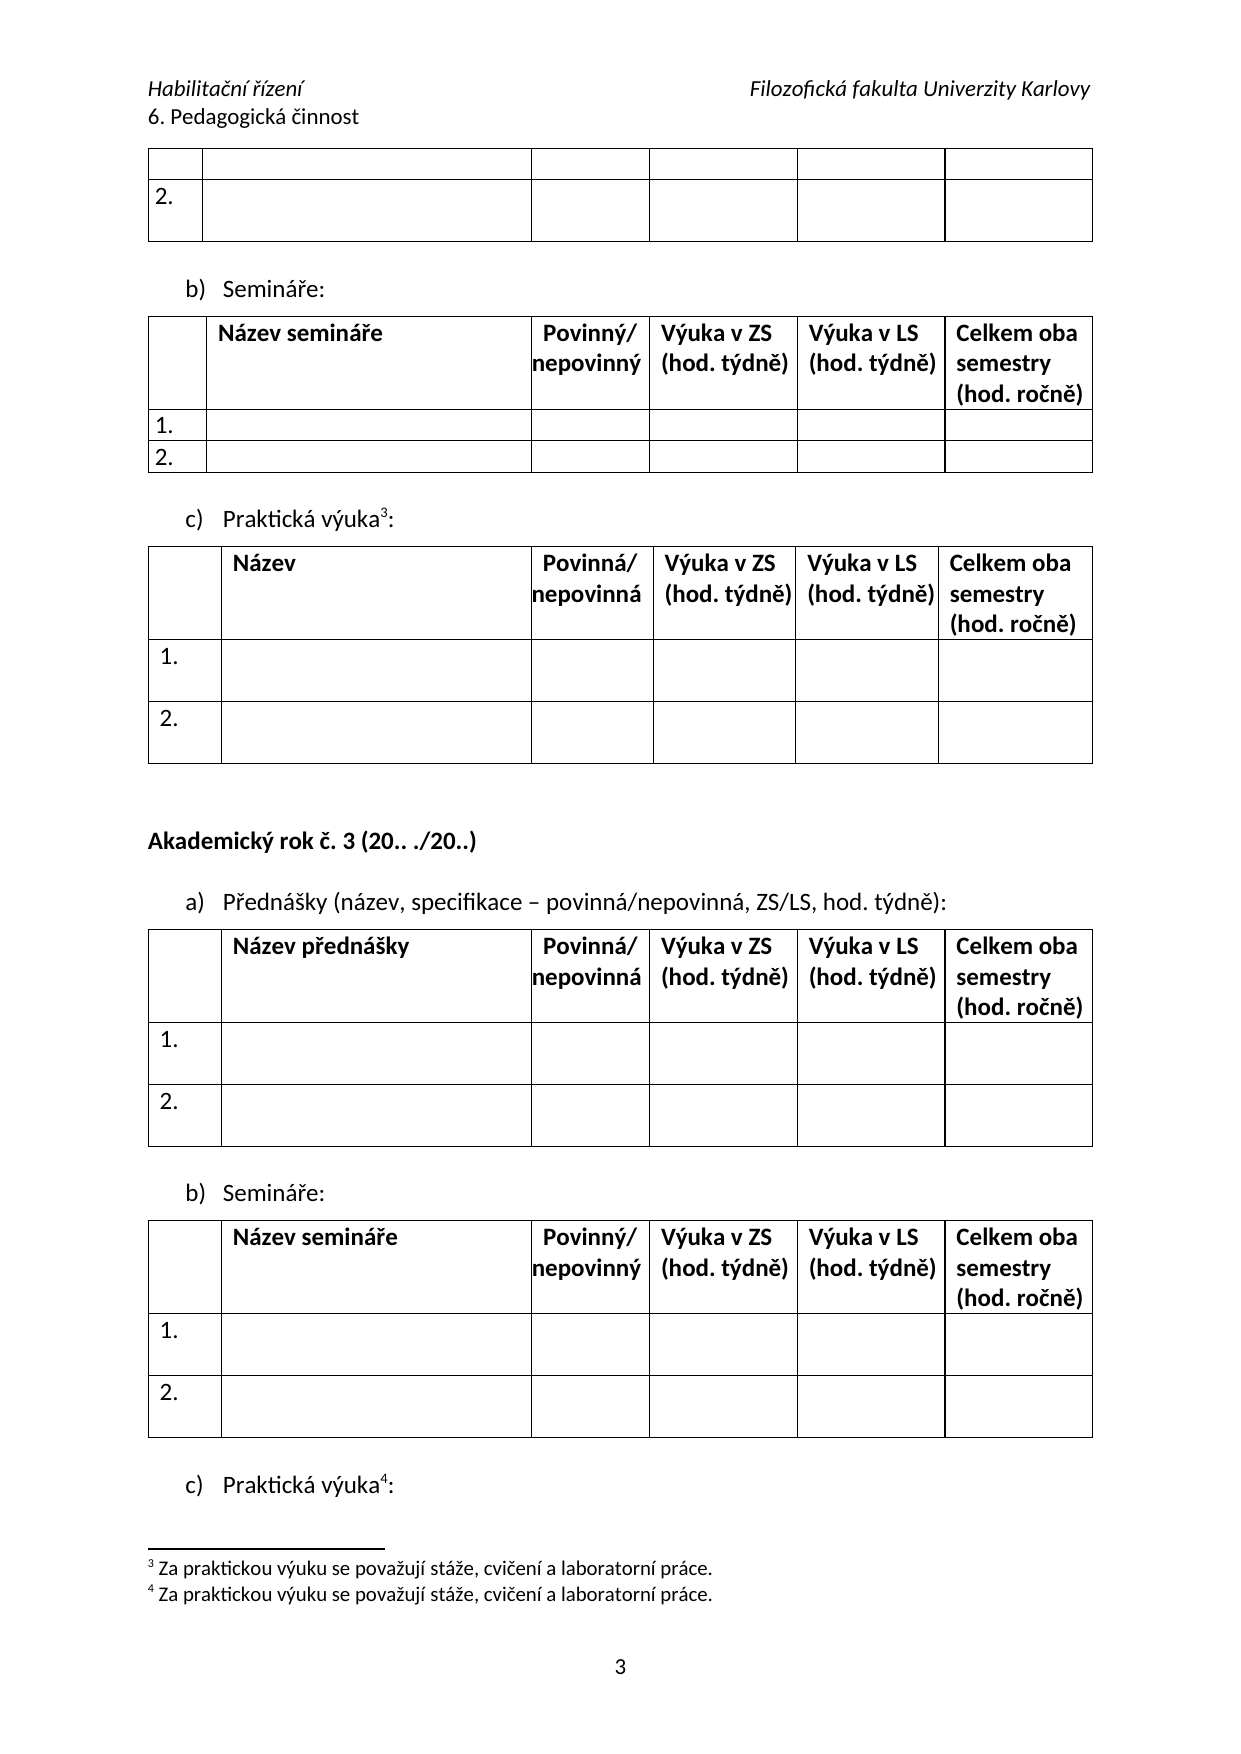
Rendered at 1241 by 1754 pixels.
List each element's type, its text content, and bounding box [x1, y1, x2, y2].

table_cell [532, 1023, 649, 1084]
table_cell [207, 410, 531, 440]
table_cell [149, 149, 202, 179]
table_cell [149, 1376, 221, 1437]
table_cell [532, 702, 653, 763]
table_cell [946, 1376, 1092, 1437]
table_cell [946, 410, 1092, 440]
table_cell [532, 441, 649, 472]
table_cell [650, 180, 797, 241]
table_cell [946, 149, 1092, 179]
table_cell [222, 640, 531, 701]
table_cell [532, 149, 649, 179]
table_header Celkem oba semestry (hod. ročně) [946, 930, 1092, 1022]
table_cell [798, 1376, 944, 1437]
table_cell [149, 1023, 221, 1084]
list Semináře: [185, 273, 1093, 303]
table_cell [532, 640, 653, 701]
table_cell [798, 149, 944, 179]
table_cell [946, 180, 1092, 241]
table_cell [946, 1085, 1092, 1146]
table_cell [796, 640, 938, 701]
table_cell [532, 1314, 649, 1375]
table_cell [798, 1085, 944, 1146]
table_cell [203, 180, 531, 241]
table_header [149, 1221, 221, 1313]
table_header Celkem oba semestry (hod. ročně) [946, 317, 1092, 408]
table_header Výuka v ZS (hod. týdně) [654, 547, 795, 639]
table_cell [222, 1085, 531, 1146]
table_cell [203, 149, 531, 179]
table_header Výuka v ZS (hod. týdně) [650, 317, 797, 408]
table_header Povinný/nepovinný [532, 1221, 649, 1313]
table_cell [149, 702, 221, 763]
table_header Povinná/ nepovinná [532, 930, 649, 1022]
table_cell [650, 1314, 797, 1375]
table_cell [222, 1314, 531, 1375]
table_cell [798, 1023, 944, 1084]
table_cell [149, 410, 206, 440]
table_cell [149, 1314, 221, 1375]
table_header [149, 317, 206, 408]
table_cell [798, 1314, 944, 1375]
table_cell [654, 640, 795, 701]
table_header Povinná/nepovinná [532, 547, 653, 639]
table_cell [149, 1085, 221, 1146]
table_cell [650, 441, 797, 472]
list Semináře: [185, 1177, 1093, 1208]
table_header Název semináře [222, 1221, 531, 1313]
table_cell [149, 640, 221, 701]
table_cell [798, 410, 944, 440]
table_cell [650, 410, 797, 440]
table_cell [532, 410, 649, 440]
table_cell [939, 702, 1092, 763]
table_header Povinný/nepovinný [532, 317, 649, 408]
table_header [149, 930, 221, 1022]
table_cell [222, 1023, 531, 1084]
table_cell [149, 441, 206, 472]
table_cell [532, 1376, 649, 1437]
table_cell [650, 1085, 797, 1146]
table_header Výuka v LS (hod. týdně) [798, 1221, 944, 1313]
table_cell [149, 180, 202, 241]
table_header Výuka v ZS (hod. týdně) [650, 930, 797, 1022]
table_cell [532, 180, 649, 241]
table_header Výuka v LS (hod. týdně) [798, 317, 944, 408]
table_header Celkem oba semestry (hod. ročně) [939, 547, 1092, 639]
table_cell [946, 441, 1092, 472]
table_header [149, 547, 221, 639]
table_cell [654, 702, 795, 763]
table_cell [946, 1023, 1092, 1084]
table_header Název [222, 547, 531, 639]
table_cell [222, 702, 531, 763]
table_cell [650, 149, 797, 179]
table_cell [207, 441, 531, 472]
table_cell [798, 180, 944, 241]
table_header Výuka v LS (hod. týdně) [798, 930, 944, 1022]
table_header Výuka v ZS (hod. týdně) [650, 1221, 797, 1313]
table_cell [650, 1376, 797, 1437]
list Přednášky (název, specifikace – povinná/nepovinná, ZS/LS, hod. týdně): [185, 886, 1093, 917]
table_header Celkem oba semestry (hod. ročně) [946, 1221, 1092, 1313]
table_cell [796, 702, 938, 763]
text Akademický rok č. 3 (20.. ./20..) [148, 825, 1093, 856]
table_header Výuka v LS (hod. týdně) [796, 547, 938, 639]
table_cell [798, 441, 944, 472]
table_cell [946, 1314, 1092, 1375]
table_header Název přednášky [222, 930, 531, 1022]
table_cell [939, 640, 1092, 701]
table_cell [222, 1376, 531, 1437]
list Praktická výuka: [185, 503, 1093, 534]
table_header Název semináře [207, 317, 531, 408]
table_cell [650, 1023, 797, 1084]
list Praktická výuka: [185, 1469, 1093, 1499]
table_cell [532, 1085, 649, 1146]
